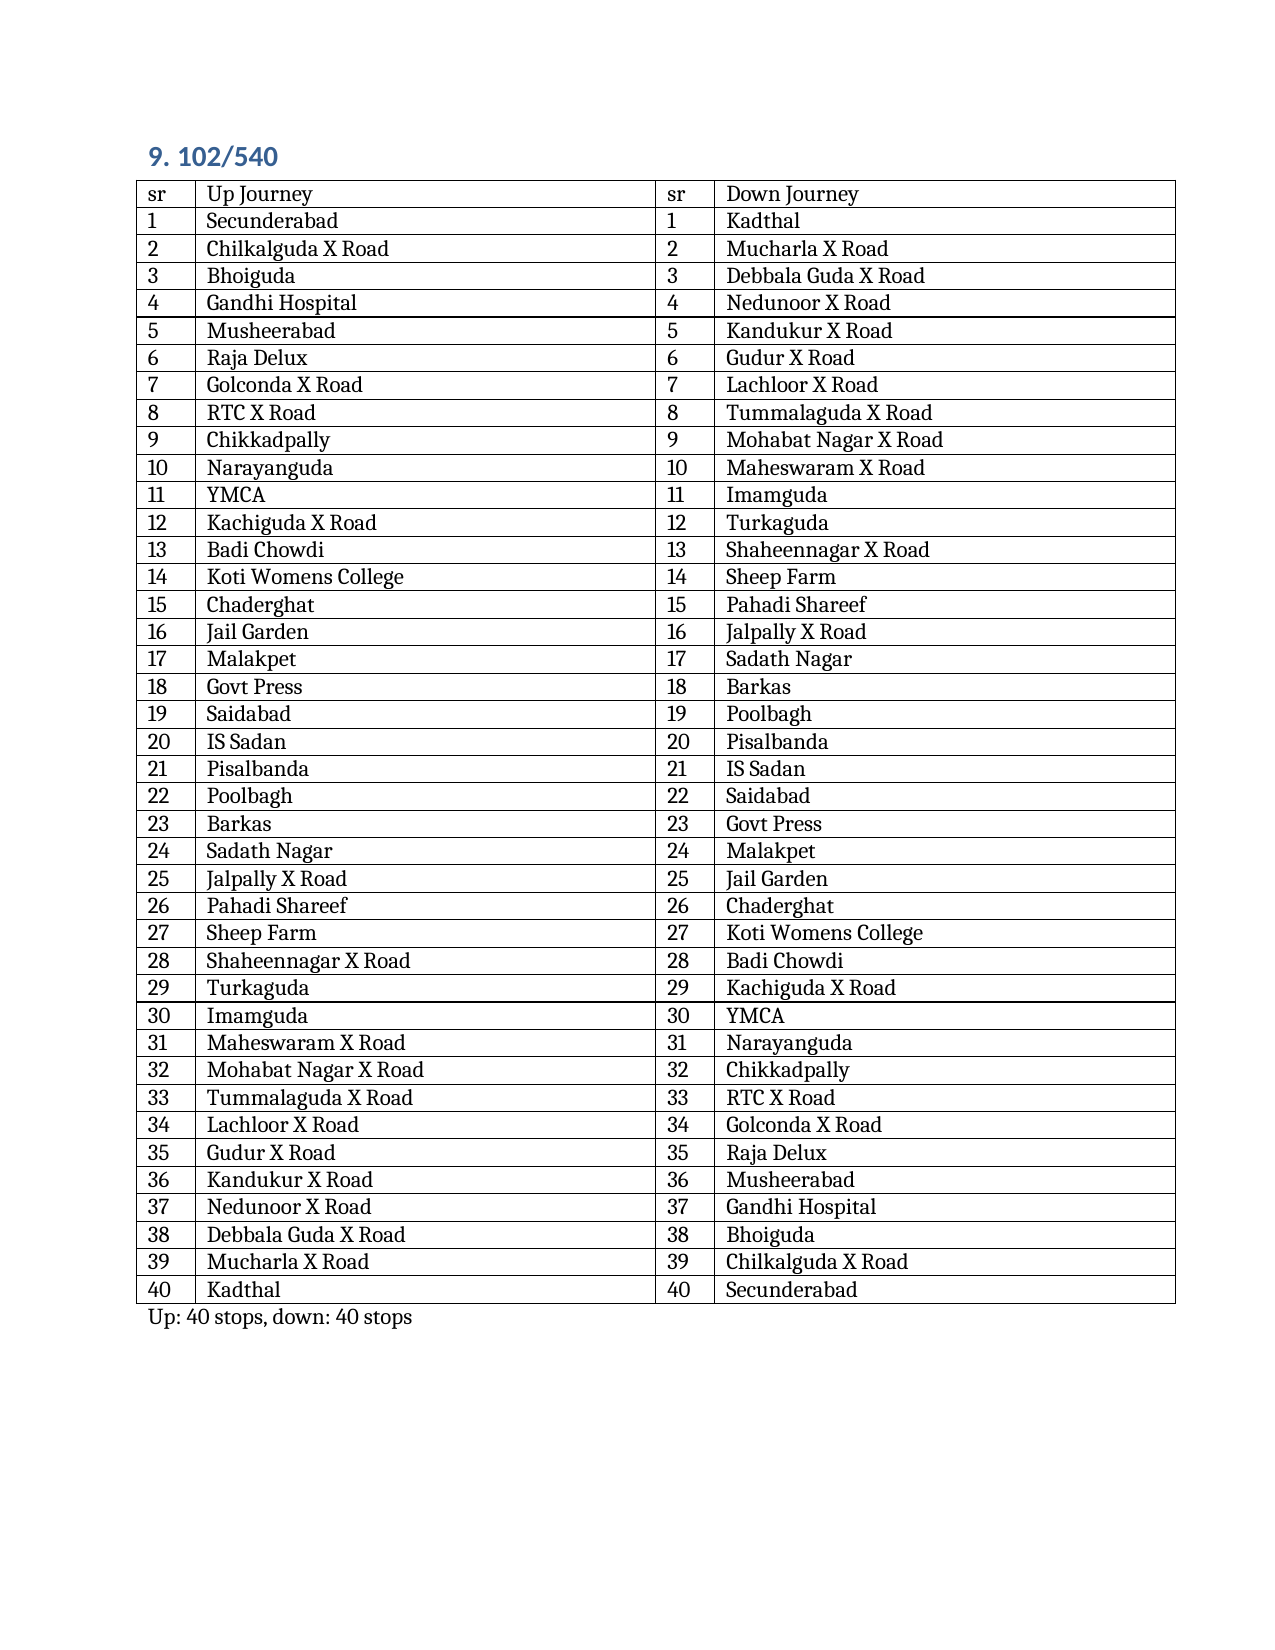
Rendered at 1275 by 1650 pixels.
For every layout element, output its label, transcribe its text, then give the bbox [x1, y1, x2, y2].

table_cell 5 [656, 318, 714, 344]
table_cell 29 [137, 975, 195, 1001]
table_cell Chilkalguda X Road [196, 235, 655, 262]
table_cell Turkaguda [196, 975, 655, 1001]
table_cell Saidabad [196, 701, 655, 727]
table_cell Debbala Guda X Road [715, 263, 1175, 289]
table_cell Chaderghat [715, 893, 1175, 919]
table_cell Mohabat Nagar X Road [715, 427, 1175, 453]
table_cell Sadath Nagar [715, 646, 1175, 673]
table_cell Raja Delux [196, 345, 655, 371]
table_cell Pisalbanda [196, 756, 655, 782]
table_cell 3 [137, 263, 195, 289]
table_cell 17 [137, 646, 195, 673]
table_cell Maheswaram X Road [196, 1030, 655, 1056]
table_header Up Journey [196, 181, 655, 207]
table_cell Sheep Farm [196, 920, 655, 947]
table_cell Poolbagh [715, 701, 1175, 727]
table_cell 18 [137, 674, 195, 700]
table_cell 32 [137, 1057, 195, 1083]
table_cell Govt Press [196, 674, 655, 700]
table_cell 30 [656, 1003, 714, 1029]
table_cell 16 [137, 619, 195, 645]
table_cell Nedunoor X Road [715, 290, 1175, 316]
table_cell 9 [137, 427, 195, 453]
table_cell Chikkadpally [196, 427, 655, 453]
table_cell Badi Chowdi [715, 948, 1175, 974]
table_cell 31 [656, 1030, 714, 1056]
table_cell Kachiguda X Road [196, 509, 655, 536]
table_cell 31 [137, 1030, 195, 1056]
table_cell Chikkadpally [715, 1057, 1175, 1083]
table_cell 11 [656, 482, 714, 508]
table_cell YMCA [715, 1003, 1175, 1029]
table_cell 25 [137, 865, 195, 892]
table_cell 15 [656, 591, 714, 618]
table_cell 10 [656, 455, 714, 481]
table_cell Nedunoor X Road [196, 1194, 655, 1221]
table_cell 13 [656, 537, 714, 563]
table_cell 38 [656, 1222, 714, 1248]
table_cell 21 [656, 756, 714, 782]
table_cell 22 [137, 783, 195, 809]
table_cell 7 [137, 372, 195, 399]
table_cell Secunderabad [715, 1276, 1175, 1303]
table_cell 21 [137, 756, 195, 782]
table_cell Jalpally X Road [715, 619, 1175, 645]
table_cell 33 [137, 1085, 195, 1111]
table_cell Koti Womens College [715, 920, 1175, 947]
table_cell 35 [137, 1139, 195, 1166]
table_cell 27 [656, 920, 714, 947]
table_cell Musheerabad [196, 318, 655, 344]
table_cell Sheep Farm [715, 564, 1175, 590]
table_cell 20 [656, 729, 714, 755]
table_cell 2 [656, 235, 714, 262]
table_cell 36 [656, 1167, 714, 1193]
table_cell IS Sadan [715, 756, 1175, 782]
table_cell 40 [656, 1276, 714, 1303]
table_cell Shaheennagar X Road [196, 948, 655, 974]
table_header sr [656, 181, 714, 207]
table_cell Golconda X Road [715, 1112, 1175, 1138]
table_cell Gudur X Road [196, 1139, 655, 1166]
table_cell Saidabad [715, 783, 1175, 809]
table_cell 2 [137, 235, 195, 262]
table_cell Bhoiguda [196, 263, 655, 289]
table_cell 24 [656, 838, 714, 864]
table_cell 12 [137, 509, 195, 536]
table_cell 24 [137, 838, 195, 864]
table_cell 8 [137, 400, 195, 426]
table_cell Bhoiguda [715, 1222, 1175, 1248]
table_cell 10 [137, 455, 195, 481]
table_cell Debbala Guda X Road [196, 1222, 655, 1248]
table_cell 35 [656, 1139, 714, 1166]
table_cell Malakpet [196, 646, 655, 673]
table_cell Kandukur X Road [715, 318, 1175, 344]
table_cell Sadath Nagar [196, 838, 655, 864]
table_cell 39 [656, 1249, 714, 1275]
table_cell Barkas [196, 811, 655, 837]
table_cell 22 [656, 783, 714, 809]
table_cell 15 [137, 591, 195, 618]
table_cell 12 [656, 509, 714, 536]
table_cell 17 [656, 646, 714, 673]
table_cell 19 [656, 701, 714, 727]
table_cell Koti Womens College [196, 564, 655, 590]
table_header sr [137, 181, 195, 207]
table_cell Jail Garden [715, 865, 1175, 892]
table_cell 30 [137, 1003, 195, 1029]
table_cell 5 [137, 318, 195, 344]
table_cell 9 [656, 427, 714, 453]
table_cell 33 [656, 1085, 714, 1111]
table_cell Turkaguda [715, 509, 1175, 536]
table_cell 20 [137, 729, 195, 755]
subtitle 9. 102/540 [148, 138, 1186, 174]
table_cell Barkas [715, 674, 1175, 700]
table_cell Malakpet [715, 838, 1175, 864]
table_cell 3 [656, 263, 714, 289]
table_cell Pisalbanda [715, 729, 1175, 755]
table_cell Kadthal [196, 1276, 655, 1303]
table_cell Musheerabad [715, 1167, 1175, 1193]
table_cell 28 [137, 948, 195, 974]
table_cell Secunderabad [196, 208, 655, 234]
table_cell 7 [656, 372, 714, 399]
table_cell Golconda X Road [196, 372, 655, 399]
table_cell 23 [656, 811, 714, 837]
table_cell 19 [137, 701, 195, 727]
table_cell Lachloor X Road [715, 372, 1175, 399]
table_cell Gudur X Road [715, 345, 1175, 371]
table_cell Narayanguda [715, 1030, 1175, 1056]
table_cell Jalpally X Road [196, 865, 655, 892]
table_cell 8 [656, 400, 714, 426]
table_cell 26 [656, 893, 714, 919]
table_cell Pahadi Shareef [196, 893, 655, 919]
table_cell Badi Chowdi [196, 537, 655, 563]
table_cell Lachloor X Road [196, 1112, 655, 1138]
table_cell 37 [137, 1194, 195, 1221]
table_cell 34 [137, 1112, 195, 1138]
table_cell 14 [656, 564, 714, 590]
table_cell 39 [137, 1249, 195, 1275]
table_cell Govt Press [715, 811, 1175, 837]
table_cell Kandukur X Road [196, 1167, 655, 1193]
table_cell Narayanguda [196, 455, 655, 481]
table_cell IS Sadan [196, 729, 655, 755]
table_cell YMCA [196, 482, 655, 508]
table_cell Tummalaguda X Road [715, 400, 1175, 426]
table_cell Mohabat Nagar X Road [196, 1057, 655, 1083]
table_cell 26 [137, 893, 195, 919]
table_cell 28 [656, 948, 714, 974]
table_cell 34 [656, 1112, 714, 1138]
table_cell 1 [656, 208, 714, 234]
table_cell 4 [137, 290, 195, 316]
table_cell 27 [137, 920, 195, 947]
table_cell RTC X Road [196, 400, 655, 426]
table_cell Chaderghat [196, 591, 655, 618]
table_cell 16 [656, 619, 714, 645]
table_cell 18 [656, 674, 714, 700]
table_cell Tummalaguda X Road [196, 1085, 655, 1111]
table_cell 36 [137, 1167, 195, 1193]
table_cell 6 [656, 345, 714, 371]
table_cell 25 [656, 865, 714, 892]
table_cell 11 [137, 482, 195, 508]
table_cell 23 [137, 811, 195, 837]
table_cell 29 [656, 975, 714, 1001]
table_cell 13 [137, 537, 195, 563]
table_cell 6 [137, 345, 195, 371]
table_cell Kachiguda X Road [715, 975, 1175, 1001]
table_cell Gandhi Hospital [196, 290, 655, 316]
table_header Down Journey [715, 181, 1175, 207]
table_cell 40 [137, 1276, 195, 1303]
table_cell 37 [656, 1194, 714, 1221]
table_cell 32 [656, 1057, 714, 1083]
table_cell 4 [656, 290, 714, 316]
table_cell Pahadi Shareef [715, 591, 1175, 618]
table_cell Gandhi Hospital [715, 1194, 1175, 1221]
table_cell Chilkalguda X Road [715, 1249, 1175, 1275]
text Up: 40 stops, down: 40 stops [148, 1304, 1186, 1330]
table_cell Poolbagh [196, 783, 655, 809]
table_cell Mucharla X Road [196, 1249, 655, 1275]
table_cell Maheswaram X Road [715, 455, 1175, 481]
table_cell 38 [137, 1222, 195, 1248]
table_cell 1 [137, 208, 195, 234]
table_cell Shaheennagar X Road [715, 537, 1175, 563]
table_cell Raja Delux [715, 1139, 1175, 1166]
table_cell Jail Garden [196, 619, 655, 645]
table_cell Mucharla X Road [715, 235, 1175, 262]
table_cell Kadthal [715, 208, 1175, 234]
table_cell Imamguda [196, 1003, 655, 1029]
table_cell Imamguda [715, 482, 1175, 508]
table_cell 14 [137, 564, 195, 590]
table_cell RTC X Road [715, 1085, 1175, 1111]
